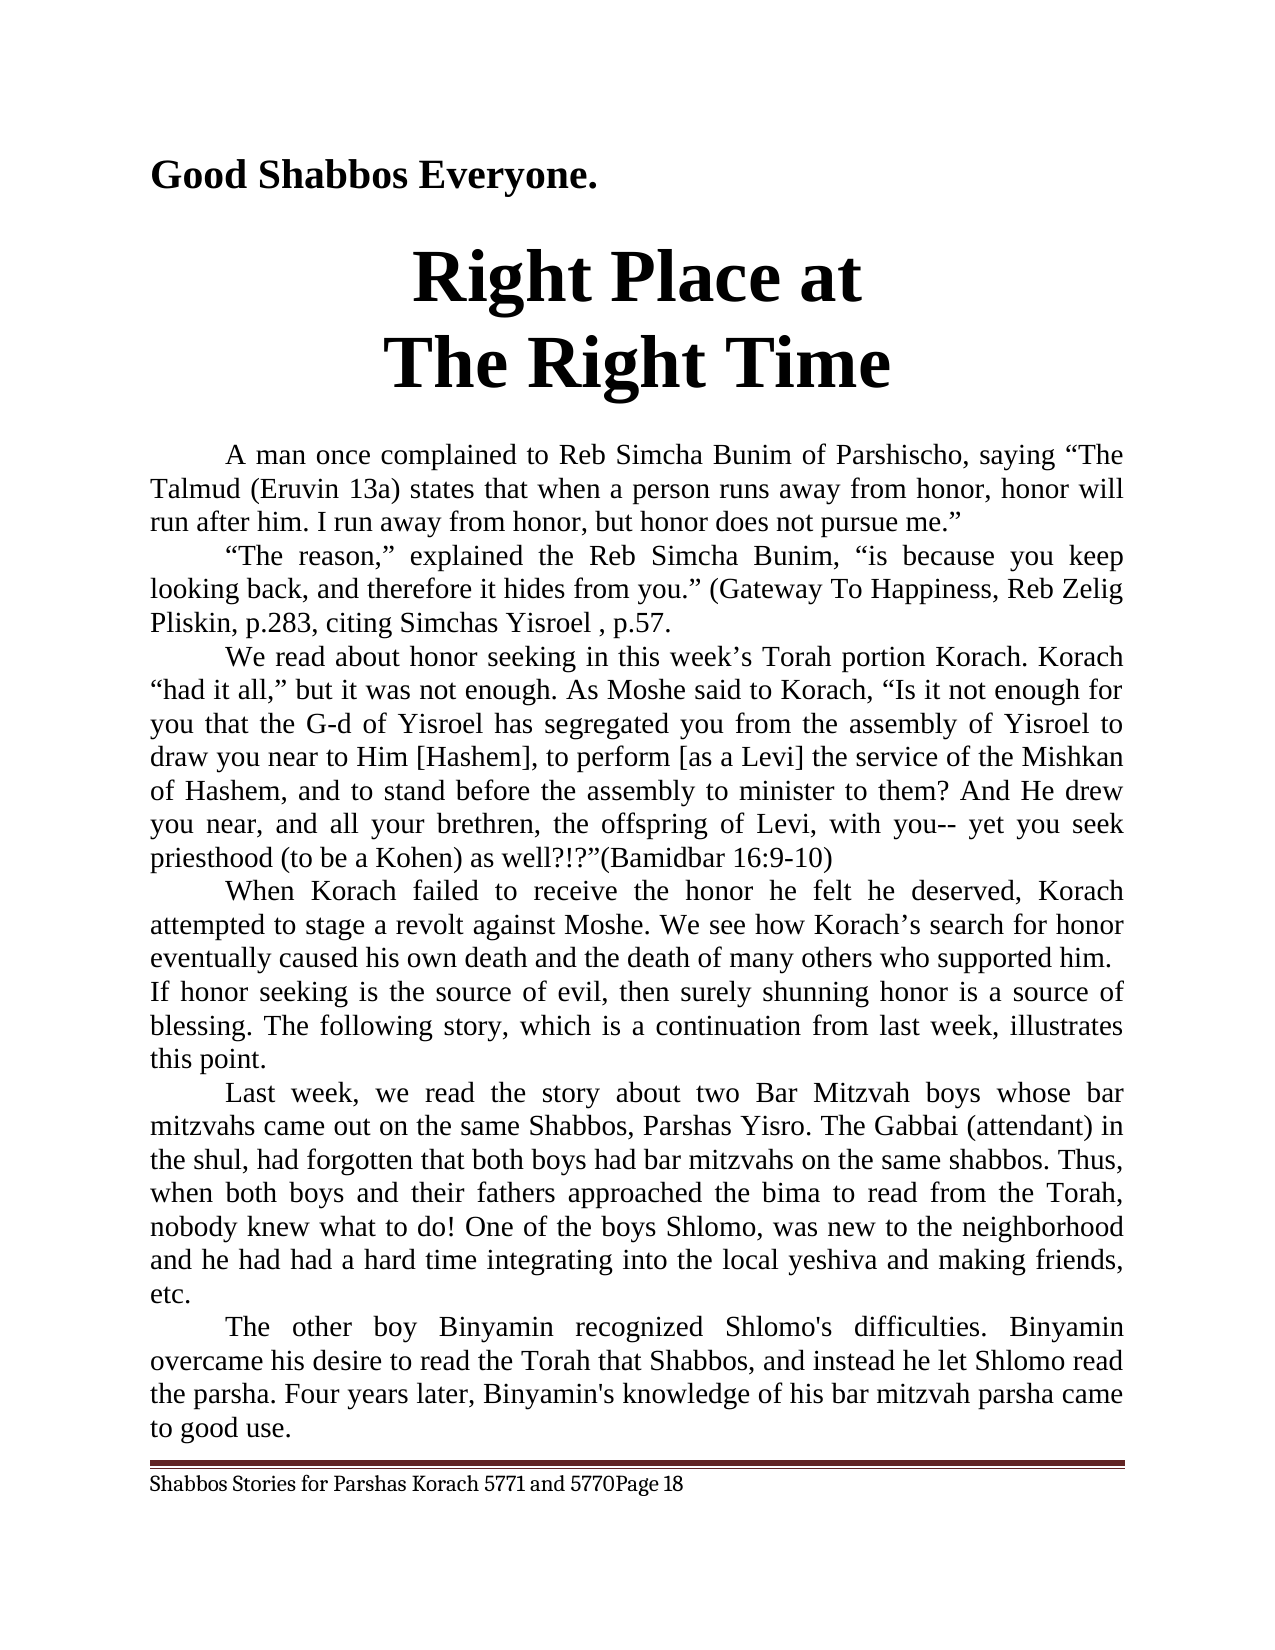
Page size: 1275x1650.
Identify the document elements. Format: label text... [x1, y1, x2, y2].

text Good Shabbos Everyone. [150, 150, 1125, 198]
text Last week, we read the story about two Bar Mitzvah boys whose bar mitzvahs came out on the same Shabbos, Parshas Yisro. The Gabbai (attendant) in the shul, had forgotten that both boys had bar mitzvahs on the same shabbos. Thus, when both boys and their fathers approached the bima to read from the Torah, nobody knew what to do! One of the boys Shlomo, was new to the neighborhood and he had had a hard time integrating into the local yeshiva and making friends, etc. [150, 1075, 1125, 1309]
text We read about honor seeking in this week’s Torah portion Korach. Korach “had it all,” but it was not enough. As Moshe said to Korach, “Is it not enough for you that the G-d of Yisroel has segregated you from the assembly of Yisroel to draw you near to Him [Hashem], to perform [as a Levi] the service of the Mishkan of Hashem, and to stand before the assembly to minister to them? And He drew you near, and all your brethren, the offspring of Levi, with you-- yet you seek priesthood (to be a Kohen) as well?!?”(Bamidbar 16:9-10) [150, 639, 1125, 873]
text A man once complained to Reb Simcha Bunim of Parshischo, saying “The Talmud (Eruvin 13a) states that when a person runs away from honor, honor will run after him. I run away from honor, but honor does not pursue me.” [150, 437, 1125, 538]
text “The reason,” explained the Reb Simcha Bunim, “is because you keep looking back, and therefore it hides from you.” (Gateway To Happiness, Reb Zelig Pliskin, p.283, citing Simchas Yisroel , p.57. [150, 538, 1125, 639]
text The other boy Binyamin recognized Shlomo's difficulties. Binyamin overcame his desire to read the Torah that Shabbos, and instead he let Shlomo read the parsha. Four years later, Binyamin's knowledge of his bar mitzvah parsha came to good use. [150, 1309, 1125, 1444]
text The Right Time [150, 318, 1125, 404]
text When Korach failed to receive the honor he felt he deserved, Korach attempted to stage a revolt against Moshe. We see how Korach’s search for honor eventually caused his own death and the death of many others who supported him. If honor seeking is the source of evil, then surely shunning honor is a source of blessing. The following story, which is a continuation from last week, illustrates this point. [150, 873, 1125, 1075]
text Right Place at [150, 231, 1125, 318]
